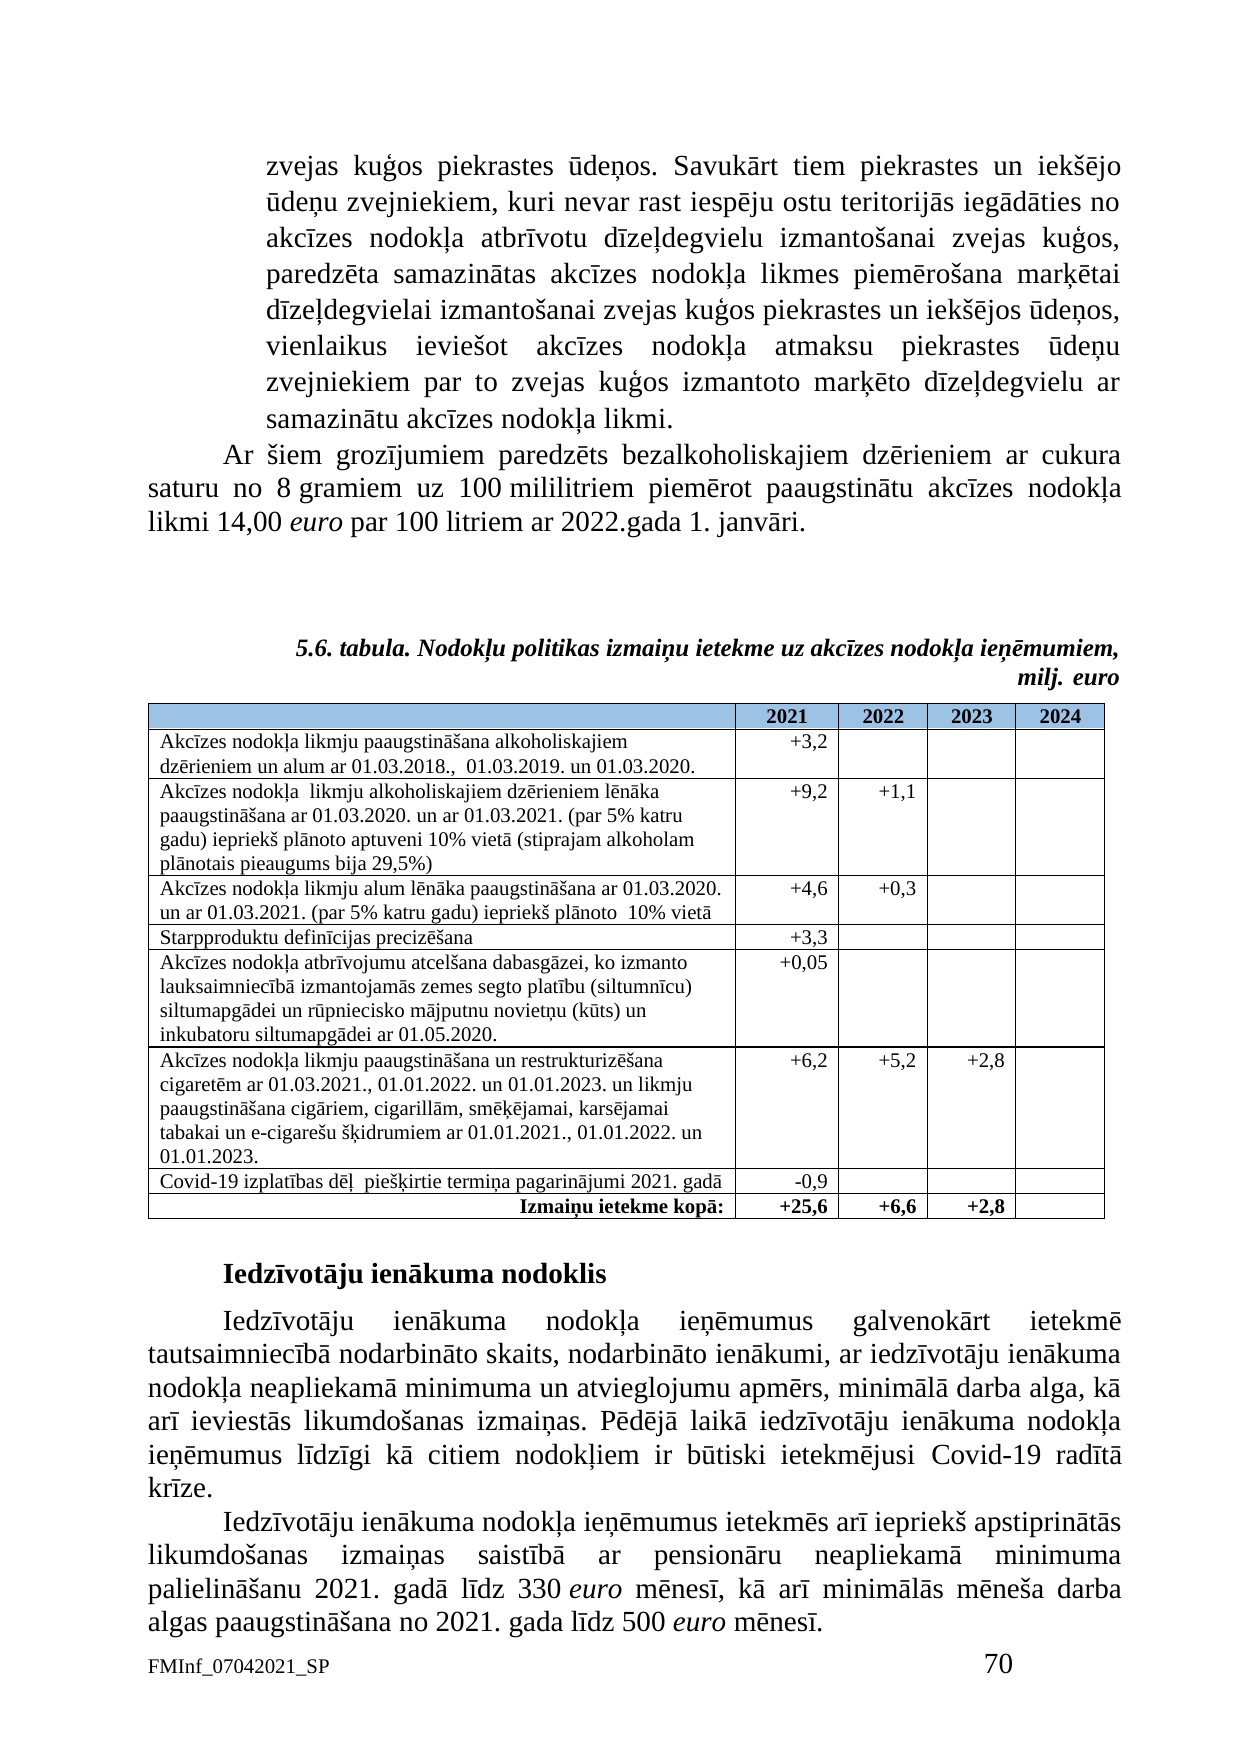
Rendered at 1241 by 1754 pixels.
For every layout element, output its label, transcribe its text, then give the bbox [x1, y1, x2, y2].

table_cell +3,3 [736, 925, 838, 949]
table_cell [928, 876, 1015, 924]
table_cell [928, 925, 1015, 949]
table_cell +2,8 [928, 1048, 1015, 1168]
table_cell Akcīzes nodokļa likmju alkoholiskajiem dzērieniem lēnāka paaugstināšana ar 01.03.2020. un ar 01.03.2021. (par 5% katru gadu) iepriekš plānoto aptuveni 10% vietā (stiprajam alkoholam plānotais pieaugums bija 29,5%) [149, 779, 735, 875]
table_cell +25,6 [736, 1194, 838, 1218]
table_cell [928, 779, 1015, 875]
table_cell [928, 950, 1015, 1046]
text Ar šiem grozījumiem paredzēts bezalkoholiskajiem dzērieniem ar cukura saturu no 8 gramiem uz 100 mililitriem piemērot paaugstinātu akcīzes nodokļa likmi 14,00 euro par 100 litriem ar 2022.gada 1. janvāri. [148, 437, 1122, 537]
table_cell [1016, 1048, 1104, 1168]
table_cell +2,8 [928, 1194, 1015, 1218]
table_cell +1,1 [839, 779, 927, 875]
table_header 2021 [736, 704, 838, 728]
table_cell +3,2 [736, 730, 838, 778]
table_cell [1016, 730, 1104, 778]
table_cell Akcīzes nodokļa likmju alum lēnāka paaugstināšana ar 01.03.2020. un ar 01.03.2021. (par 5% katru gadu) iepriekš plānoto 10% vietā [149, 876, 735, 924]
table_cell +0,05 [736, 950, 838, 1046]
table_cell [839, 730, 927, 778]
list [236, 148, 1122, 434]
table_header 2024 [1016, 704, 1104, 728]
table_cell [1016, 779, 1104, 875]
table_cell +0,3 [839, 876, 927, 924]
table_cell +4,6 [736, 876, 838, 924]
table_cell Akcīzes nodokļa atbrīvojumu atcelšana dabasgāzei, ko izmanto lauksaimniecībā izmantojamās zemes segto platību (siltumnīcu) siltumapgādei un rūpniecisko mājputnu novietņu (kūts) un inkubatoru siltumapgādei ar 01.05.2020. [149, 950, 735, 1046]
table_cell Starpproduktu definīcijas precizēšana [149, 925, 735, 949]
table_cell [839, 1169, 927, 1193]
table_cell [1016, 925, 1104, 949]
text Iedzīvotāju ienākuma nodokļa ieņēmumus galvenokārt ietekmē tautsaimniecībā nodarbināto skaits, nodarbināto ienākumi, ar iedzīvotāju ienākuma nodokļa neapliekamā minimuma un atvieglojumu apmērs, minimālā darba alga, kā arī ieviestās likumdošanas izmaiņas. Pēdējā laikā iedzīvotāju ienākuma nodokļa ieņēmumus līdzīgi kā citiem nodokļiem ir būtiski ietekmējusi Covid-19 radītā krīze. [148, 1303, 1122, 1504]
table_cell [928, 730, 1015, 778]
table_cell Akcīzes nodokļa likmju paaugstināšana alkoholiskajiem dzērieniem un alum ar 01.03.2018., 01.03.2019. un 01.03.2020. [149, 730, 735, 778]
table_cell -0,9 [736, 1169, 838, 1193]
table_cell +6,6 [839, 1194, 927, 1218]
table_cell +9,2 [736, 779, 838, 875]
table_cell [1016, 1169, 1104, 1193]
table_cell Covid-19 izplatības dēļ piešķirtie termiņa pagarinājumi 2021. gadā [149, 1169, 735, 1193]
table_header 2023 [928, 704, 1015, 728]
text 5.6. tabula. Nodokļu politikas izmaiņu ietekme uz akcīzes nodokļa ieņēmumiem, milj. euro [148, 633, 1122, 691]
table_cell Akcīzes nodokļa likmju paaugstināšana un restrukturizēšana cigaretēm ar 01.03.2021., 01.01.2022. un 01.01.2023. un likmju paaugstināšana cigāriem, cigarillām, smēķējamai, karsējamai tabakai un e-cigarešu šķidrumiem ar 01.01.2021., 01.01.2022. un 01.01.2023. [149, 1048, 735, 1168]
table_cell +6,2 [736, 1048, 838, 1168]
table_header 2022 [839, 704, 927, 728]
table_cell Izmaiņu ietekme kopā: [149, 1194, 735, 1218]
table_cell [1016, 876, 1104, 924]
text Iedzīvotāju ienākuma nodokļa ieņēmumus ietekmēs arī iepriekš apstiprinātās likumdošanas izmaiņas saistībā ar pensionāru neapliekamā minimuma palielināšanu 2021. gadā līdz 330 euro mēnesī, kā arī minimālās mēneša darba algas paaugstināšana no 2021. gada līdz 500 euro mēnesī. [148, 1504, 1122, 1638]
table_cell [1016, 1194, 1104, 1218]
table_header [149, 704, 735, 728]
text Iedzīvotāju ienākuma nodoklis [148, 1257, 1122, 1290]
table_cell +5,2 [839, 1048, 927, 1168]
table_cell [839, 925, 927, 949]
table_cell [839, 950, 927, 1046]
table_cell [928, 1169, 1015, 1193]
table_cell [1016, 950, 1104, 1046]
